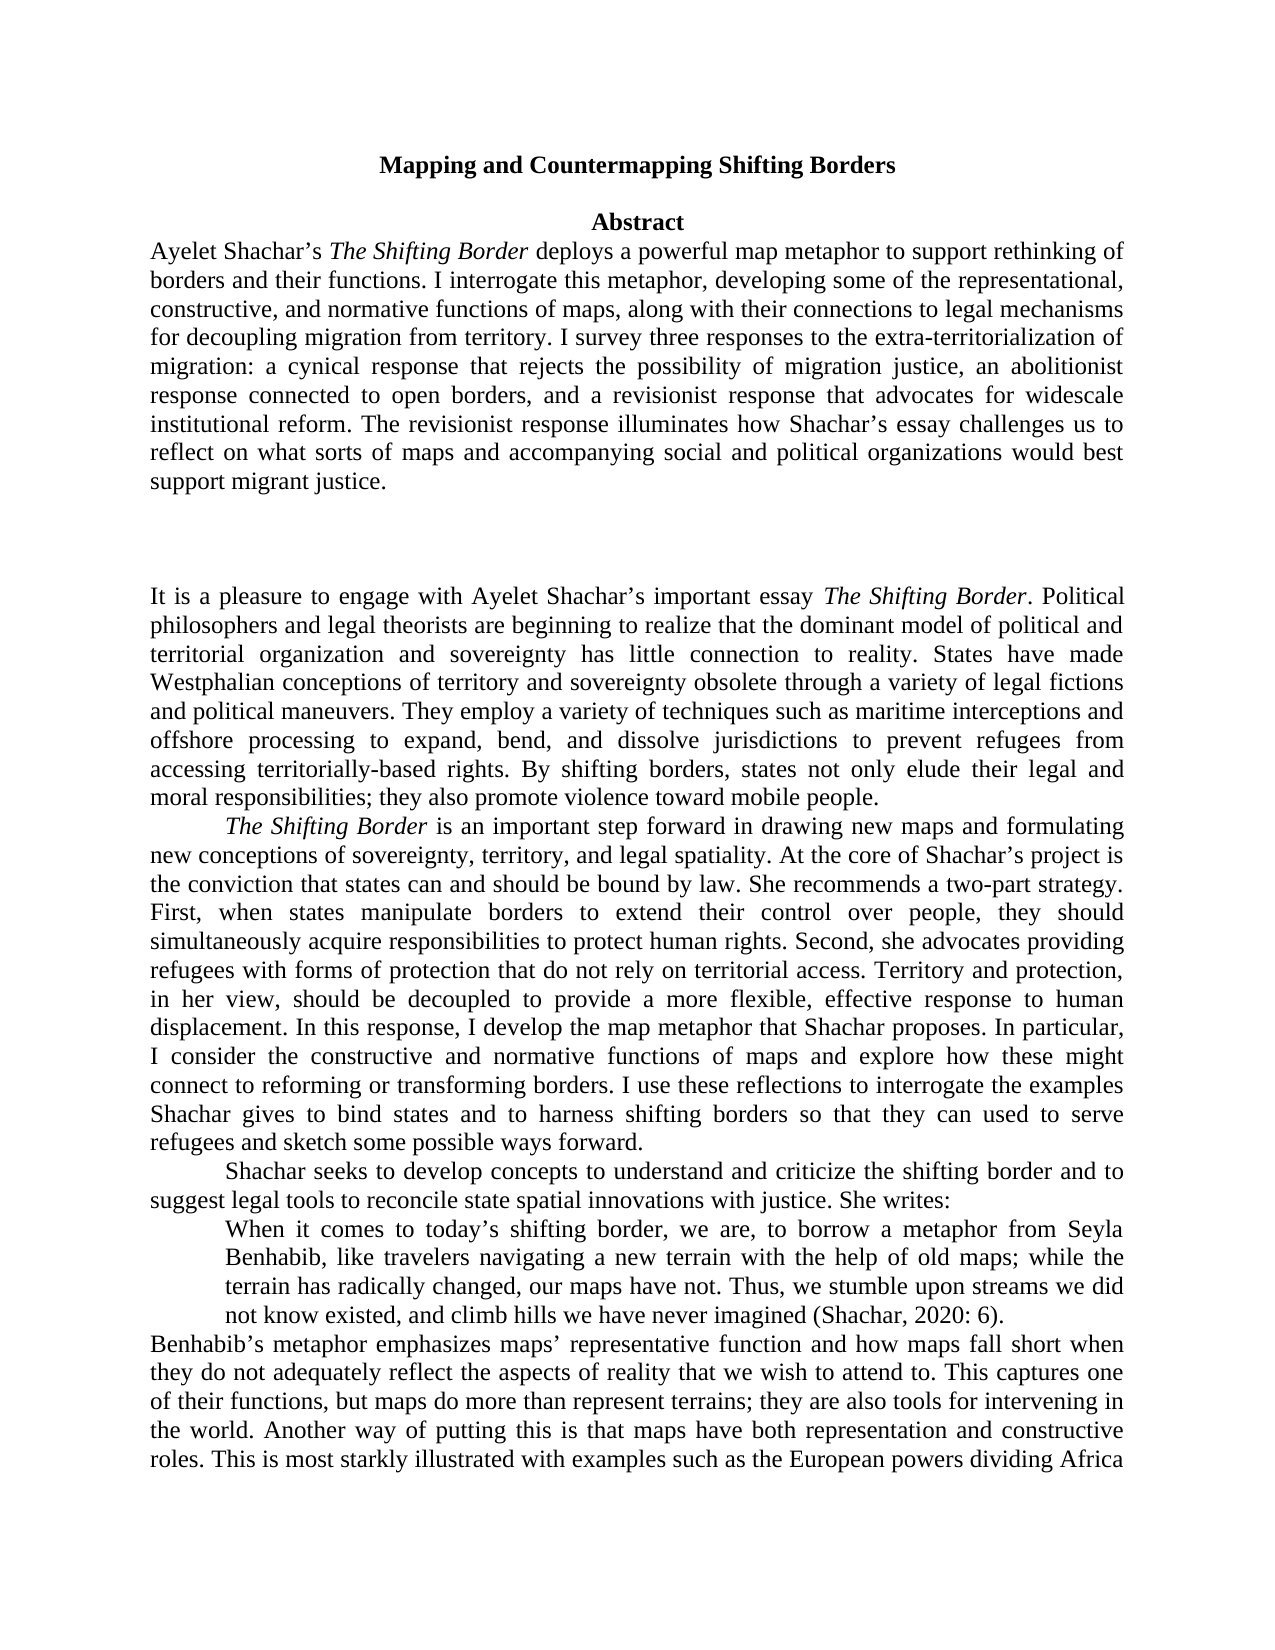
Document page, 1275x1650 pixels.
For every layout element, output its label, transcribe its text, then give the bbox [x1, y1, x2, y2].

text Shachar seeks to develop concepts to understand and criticize the shifting border and to suggest legal tools to reconcile state spatial innovations with justice. She writes: [150, 1156, 1125, 1214]
text Ayelet Shachar’s The Shifting Border deploys a powerful map metaphor to support rethinking of borders and their functions. I interrogate this metaphor, developing some of the representational, constructive, and normative functions of maps, along with their connections to legal mechanisms for decoupling migration from territory. I survey three responses to the extra-territorialization of migration: a cynical response that rejects the possibility of migration justice, an abolitionist response connected to open borders, and a revisionist response that advocates for widescale institutional reform. The revisionist response illuminates how Shachar’s essay challenges us to reflect on what sorts of maps and accompanying social and political organizations would best support migrant justice. [150, 236, 1125, 495]
text It is a pleasure to engage with Ayelet Shachar’s important essay The Shifting Border. Political philosophers and legal theorists are beginning to realize that the dominant model of political and territorial organization and sovereignty has little connection to reality. States have made Westphalian conceptions of territory and sovereignty obsolete through a variety of legal fictions and political maneuvers. They employ a variety of techniques such as maritime interceptions and offshore processing to expand, bend, and dissolve jurisdictions to prevent refugees from accessing territorially-based rights. By shifting borders, states not only elude their legal and moral responsibilities; they also promote violence toward mobile people. [150, 581, 1125, 811]
text Mapping and Countermapping Shifting Borders [150, 150, 1125, 179]
text Abstract [150, 207, 1125, 236]
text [150, 1329, 1125, 1472]
text The Shifting Border is an important step forward in drawing new maps and formulating new conceptions of sovereignty, territory, and legal spatiality. At the core of Shachar’s project is the conviction that states can and should be bound by law. She recommends a two-part strategy. First, when states manipulate borders to extend their control over people, they should simultaneously acquire responsibilities to protect human rights. Second, she advocates providing refugees with forms of protection that do not rely on territorial access. Territory and protection, in her view, should be decoupled to provide a more flexible, effective response to human displacement. In this response, I develop the map metaphor that Shachar proposes. In particular, I consider the constructive and normative functions of maps and explore how these might connect to reforming or transforming borders. I use these reflections to interrogate the examples Shachar gives to bind states and to harness shifting borders so that they can used to serve refugees and sketch some possible ways forward. [150, 811, 1125, 1156]
text When it comes to today’s shifting border, we are, to borrow a metaphor from Seyla Benhabib, like travelers navigating a new terrain with the help of old maps; while the terrain has radically changed, our maps have not. Thus, we stumble upon streams we did not know existed, and climb hills we have never imagined (Shachar, 2020: 6). [225, 1214, 1125, 1329]
